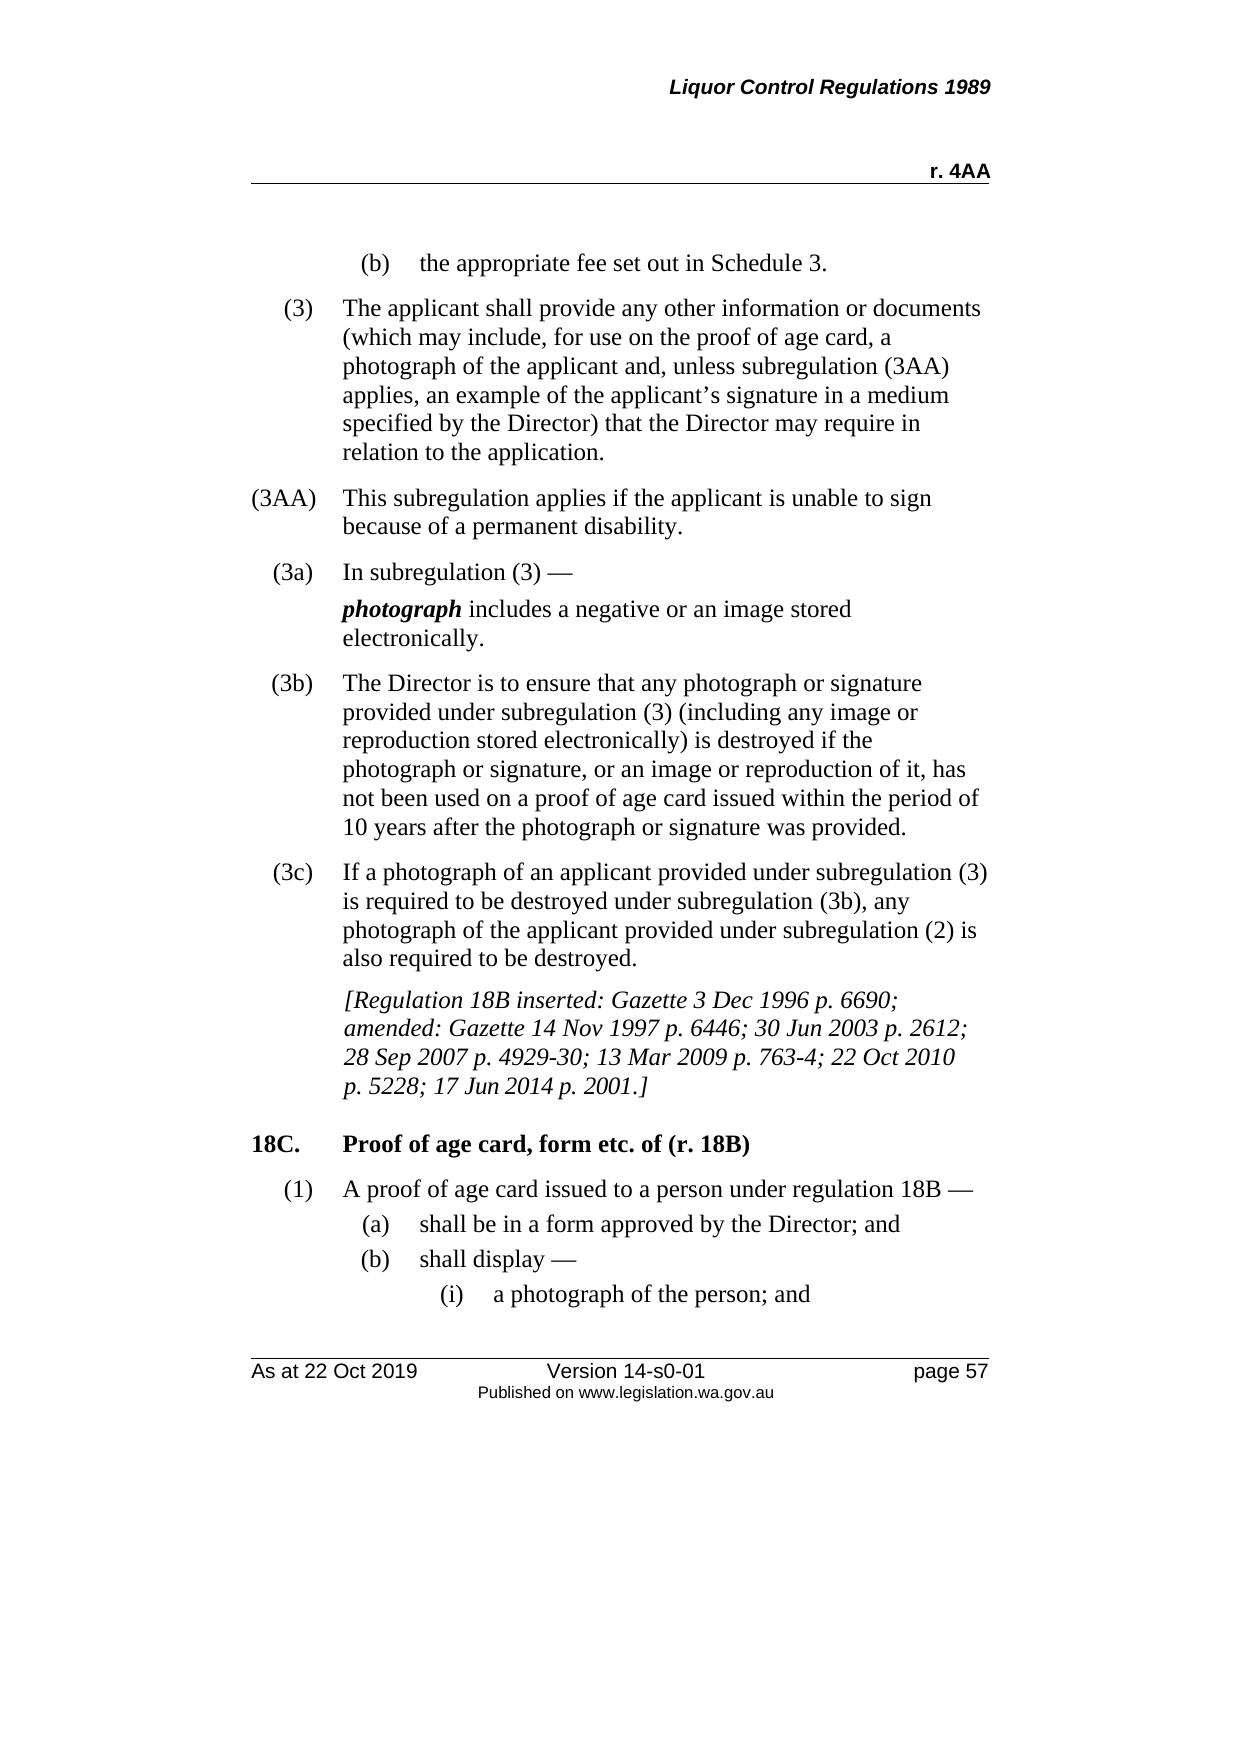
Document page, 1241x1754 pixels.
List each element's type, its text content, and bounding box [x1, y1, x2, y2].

text (a) shall be in a form approved by the Director; and [251, 1209, 989, 1238]
text photograph includes a negative or an image stored electronically. [251, 594, 989, 651]
text (3c) If a photograph of an applicant provided under subregulation (3) is required to be destroyed under subregulation (3b), any photograph of the applicant provided under subregulation (2) is also required to be destroyed. [251, 857, 989, 972]
text (1) A proof of age card issued to a person under regulation 18B — [251, 1174, 989, 1203]
text (3AA) This subregulation applies if the applicant is unable to sign because of a permanent disability. [251, 483, 989, 540]
text (b) the appropriate fee set out in Schedule 3. [251, 248, 989, 277]
text (3a) In subregulation (3) — [251, 557, 989, 586]
text (b) shall display — [251, 1244, 989, 1273]
text [Regulation 18B inserted: Gazette 3 Dec 1996 p. 6690; amended: Gazette 14 Nov 1997 p. 6446; 30 Jun 2003 p. 2612; 28 Sep 2007 p. 4929-30; 13 Mar 2009 p. 763-4; 22 Oct 2010 p. 5228; 17 Jun 2014 p. 2001.] [251, 985, 989, 1100]
text (3) The applicant shall provide any other information or documents (which may include, for use on the proof of age card, a photograph of the applicant and, unless subregulation (3AA) applies, an example of the applicant’s signature in a medium specified by the Director) that the Director may require in relation to the application. [251, 293, 989, 466]
text (i) a photograph of the person; and [251, 1279, 989, 1308]
subtitle 18C. Proof of age card, form etc. of (r. 18B) [251, 1129, 989, 1158]
text (3b) The Director is to ensure that any photograph or signature provided under subregulation (3) (including any image or reproduction stored electronically) is destroyed if the photograph or signature, or an image or reproduction of it, has not been used on a proof of age card issued within the period of 10 years after the photograph or signature was provided. [251, 668, 989, 841]
